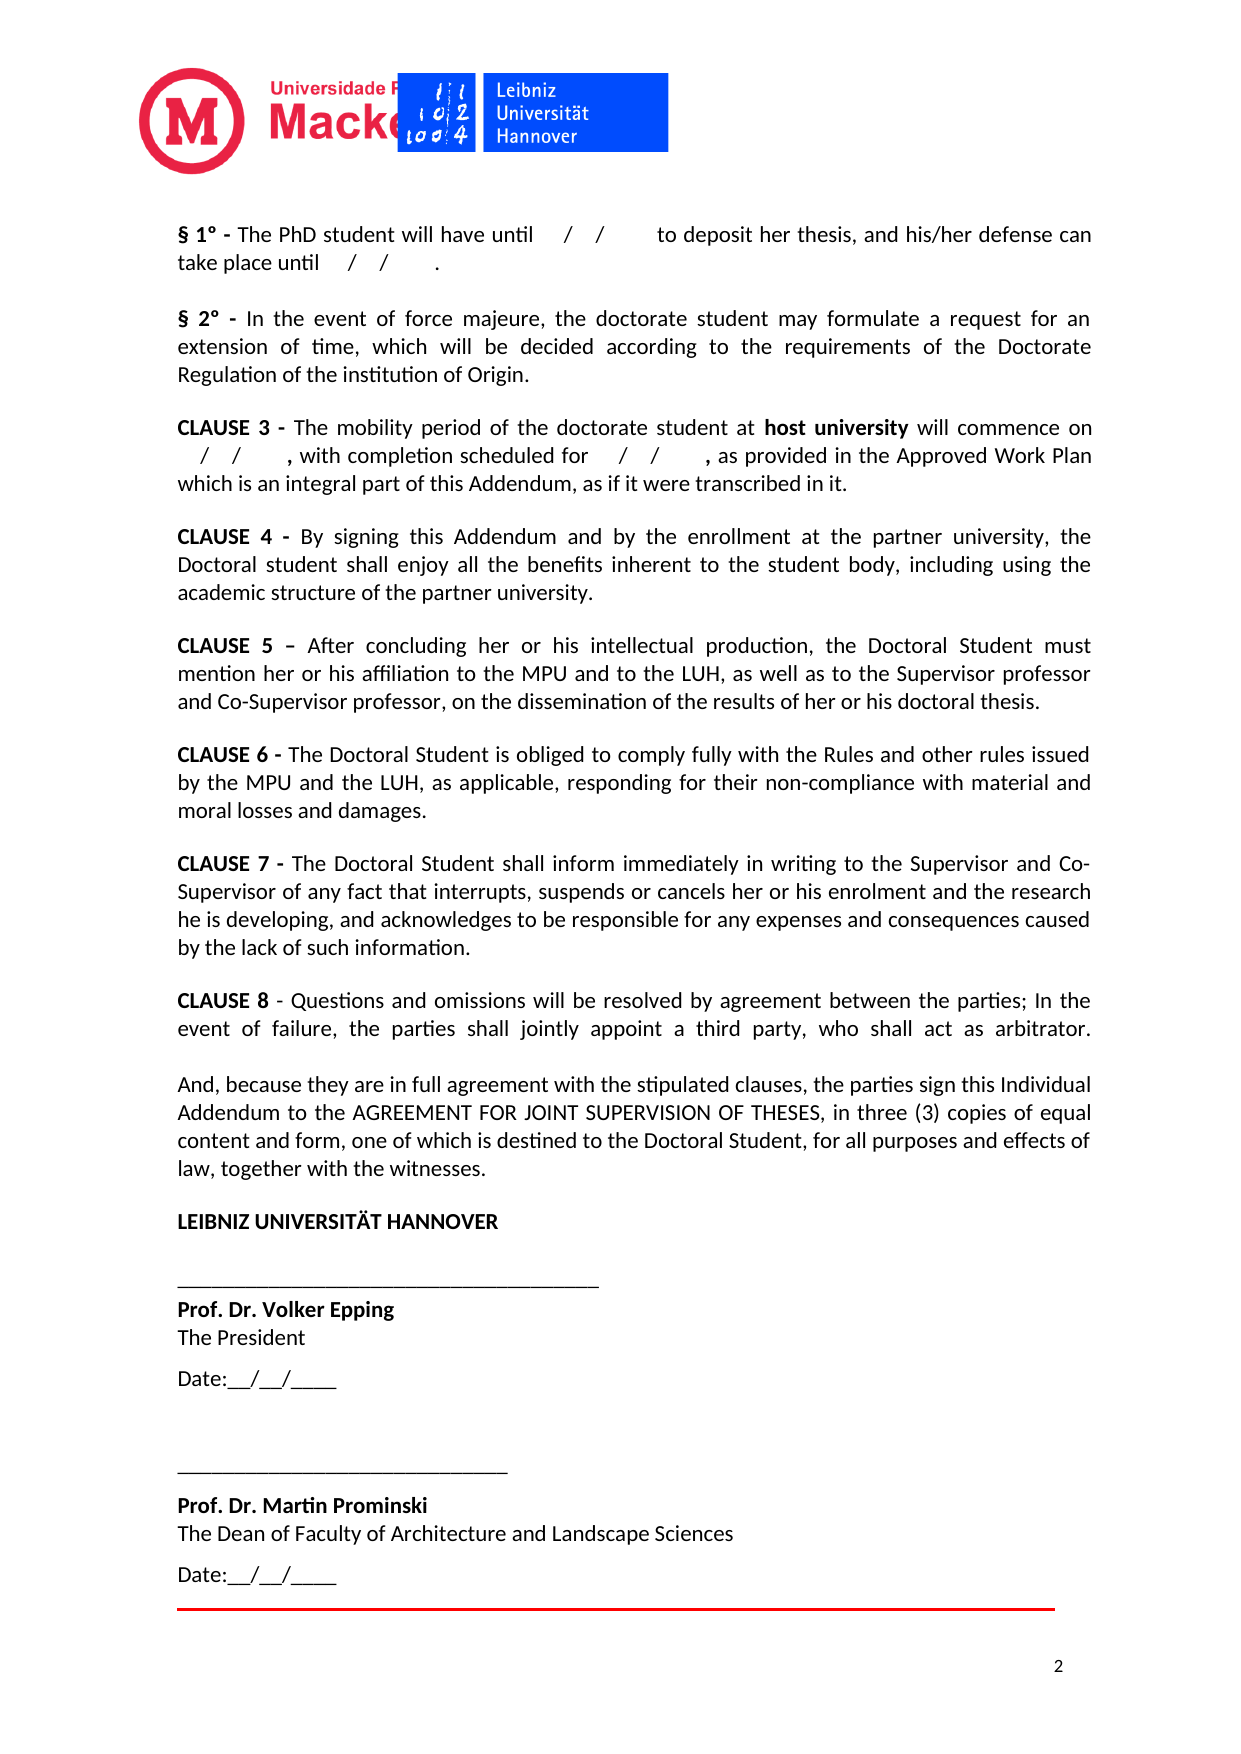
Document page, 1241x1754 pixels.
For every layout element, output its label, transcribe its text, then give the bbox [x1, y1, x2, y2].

text The Dean of Faculty of Architecture and Landscape Sciences [177, 1519, 1093, 1547]
text And, because they are in full agreement with the stipulated clauses, the parties sign this Individual Addendum to the AGREEMENT FOR JOINT SUPERVISION OF THESES, in three (3) copies of equal content and form, one of which is destined to the Doctoral Student, for all purposes and effects of law, together with the witnesses. [177, 1070, 1093, 1182]
text Prof. Dr. Martin Prominski [177, 1491, 1093, 1519]
text Date:__/__/____ [177, 1364, 1093, 1392]
text LEIBNIZ UNIVERSITÄT HANNOVER [177, 1207, 1093, 1235]
text CLAUSE 4 - By signing this Addendum and by the enrollment at the partner university, the Doctoral student shall enjoy all the benefits inherent to the student body, including using the academic structure of the partner university. [177, 522, 1093, 606]
text § 1º - The PhD student will have until / / to deposit her thesis, and his/her defense can take place until / / . [177, 220, 1093, 276]
text § 2º - In the event of force majeure, the doctorate student may formulate a request for an extension of time, which will be decided according to the requirements of the Doctorate Regulation of the institution of Origin. [177, 304, 1093, 388]
text CLAUSE 8 - Questions and omissions will be resolved by agreement between the parties; In the event of failure, the parties shall jointly appoint a third party, who shall act as arbitrator. [177, 986, 1093, 1070]
text _____________________________ [177, 1449, 1093, 1477]
text The President [177, 1323, 1093, 1352]
text Date:__/__/____ [177, 1560, 1093, 1588]
text _____________________________________ [177, 1263, 1093, 1291]
text Prof. Dr. Volker Epping [177, 1296, 1093, 1323]
text CLAUSE 3 - The mobility period of the doctorate student at host university will commence on / / , with completion scheduled for / / , as provided in the Approved Work Plan which is an integral part of this Addendum, as if it were transcribed in it. [177, 413, 1093, 497]
text CLAUSE 7 - The Doctoral Student shall inform immediately in writing to the Supervisor and Co-Supervisor of any fact that interrupts, suspends or cancels her or his enrolment and the research he is developing, and acknowledges to be responsible for any expenses and consequences caused by the lack of such information. [177, 849, 1093, 961]
text CLAUSE 5 – After concluding her or his intellectual production, the Doctoral Student must mention her or his affiliation to the MPU and to the LUH, as well as to the Supervisor professor and Co-Supervisor professor, on the dissemination of the results of her or his doctoral thesis. [177, 631, 1093, 715]
text CLAUSE 6 - The Doctoral Student is obliged to comply fully with the Rules and other rules issued by the MPU and the LUH, as applicable, responding for their non-compliance with material and moral losses and damages. [177, 740, 1093, 824]
picture [138, 61, 669, 177]
